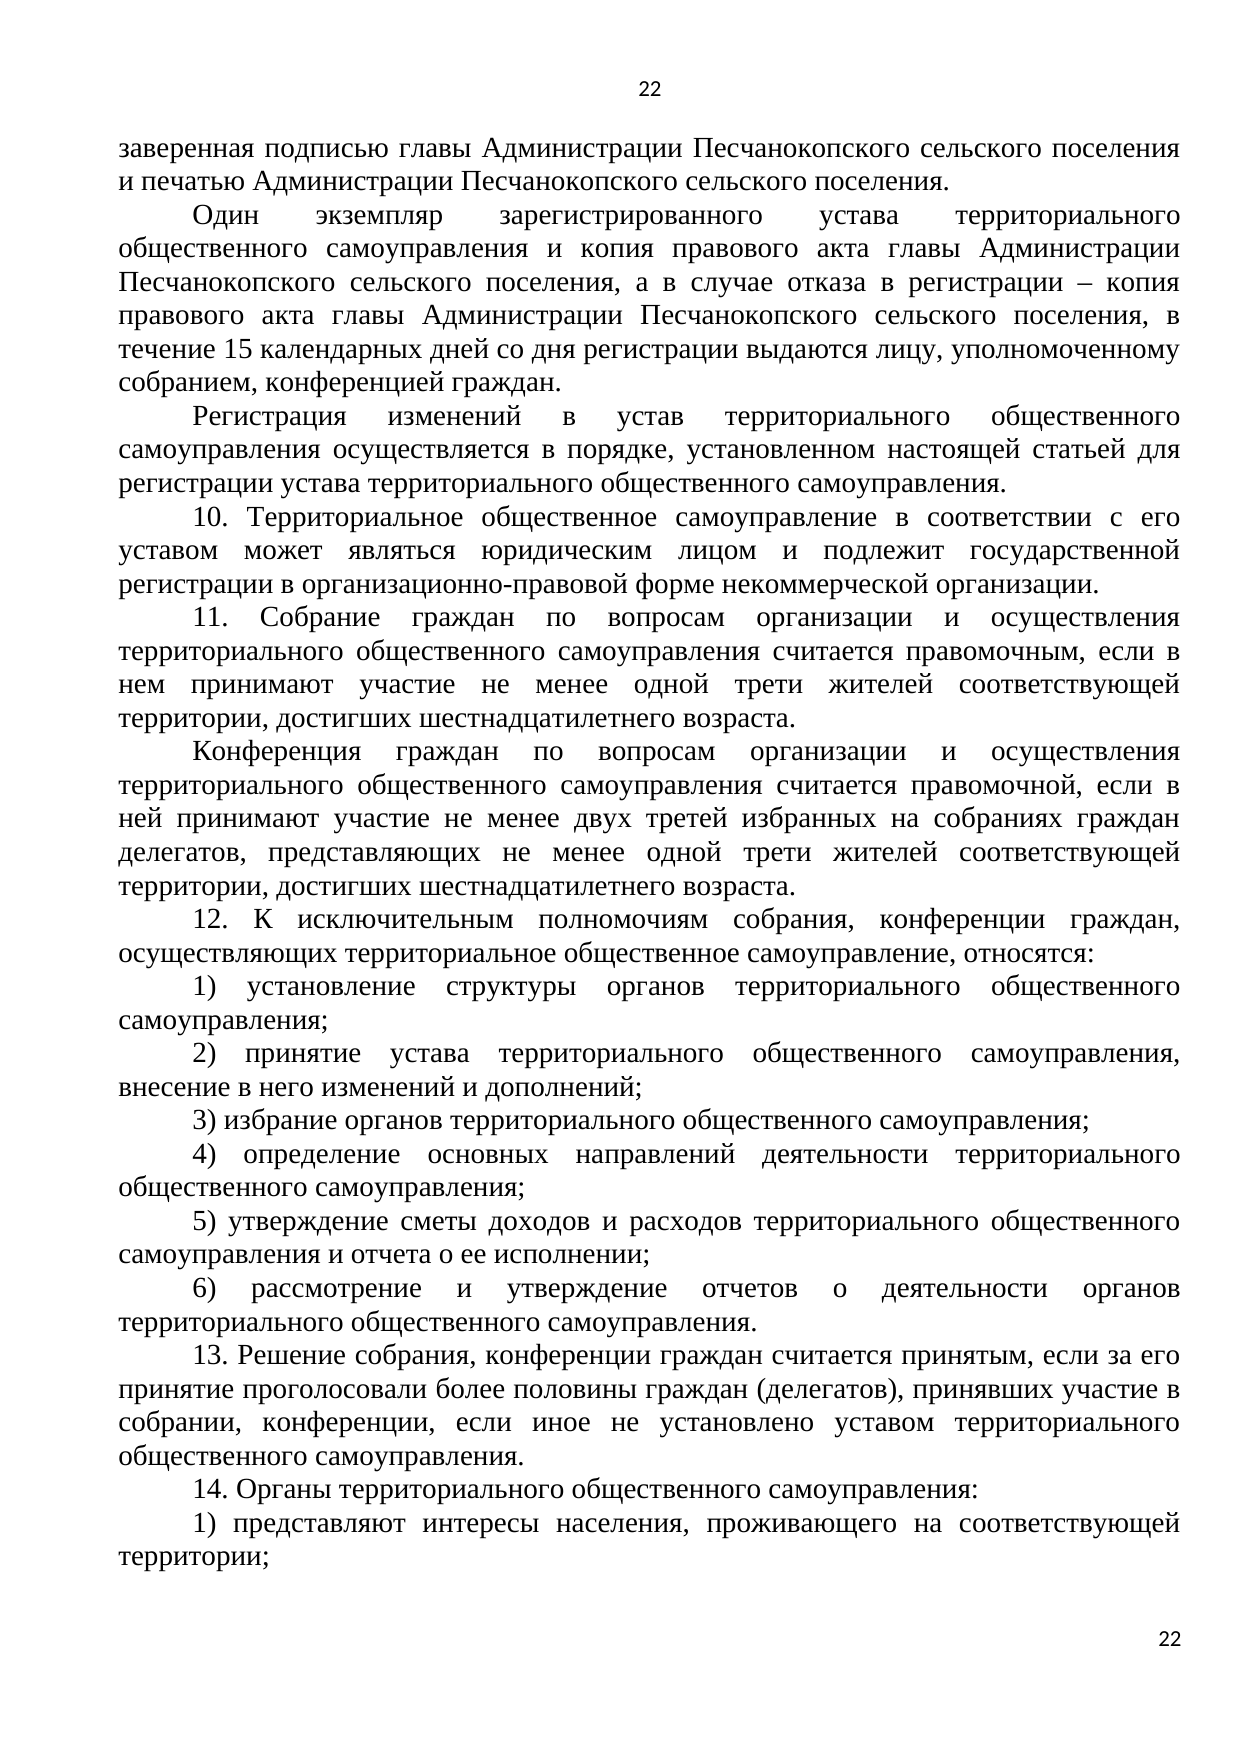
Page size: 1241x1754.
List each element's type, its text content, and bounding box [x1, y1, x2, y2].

text Регистрация изменений в устав территориального общественного самоуправления осуществляется в порядке, установленном настоящей статьей для регистрации устава территориального общественного самоуправления. [118, 398, 1181, 499]
text 5) утверждение сметы доходов и расходов территориального общественного самоуправления и отчета о ее исполнении; [118, 1203, 1181, 1270]
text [118, 130, 1181, 197]
text 4) определение основных направлений деятельности территориального общественного самоуправления; [118, 1136, 1181, 1203]
text 1) представляют интересы населения, проживающего на соответствующей территории; [118, 1505, 1181, 1572]
text Один экземпляр зарегистрированного устава территориального общественного самоуправления и копия правового акта главы Администрации Песчанокопского сельского поселения, а в случае отказа в регистрации – копия правового акта главы Администрации Песчанокопского сельского поселения, в течение 15 календарных дней со дня регистрации выдаются лицу, уполномоченному собранием, конференцией граждан. [118, 197, 1181, 398]
text 12. К исключительным полномочиям собрания, конференции граждан, осуществляющих территориальное общественное самоуправление, относятся: [118, 901, 1181, 968]
text 6) рассмотрение и утверждение отчетов о деятельности органов территориального общественного самоуправления. [118, 1270, 1181, 1337]
text 14. Органы территориального общественного самоуправления: [118, 1471, 1181, 1505]
text 1) установление структуры органов территориального общественного самоуправления; [118, 968, 1181, 1035]
text 13. Решение собрания, конференции граждан считается принятым, если за его принятие проголосовали более половины граждан (делегатов), принявших участие в собрании, конференции, если иное не установлено уставом территориального общественного самоуправления. [118, 1337, 1181, 1471]
text 10. Территориальное общественное самоуправление в соответствии с его уставом может являться юридическим лицом и подлежит государственной регистрации в организационно-правовой форме некоммерческой организации. [118, 499, 1181, 599]
text 2) принятие устава территориального общественного самоуправления, внесение в него изменений и дополнений; [118, 1035, 1181, 1102]
text 3) избрание органов территориального общественного самоуправления; [118, 1102, 1181, 1136]
text 11. Собрание граждан по вопросам организации и осуществления территориального общественного самоуправления считается правомочным, если в нем принимают участие не менее одной трети жителей соответствующей территории, достигших шестнадцатилетнего возраста. [118, 599, 1181, 733]
text Конференция граждан по вопросам организации и осуществления территориального общественного самоуправления считается правомочной, если в ней принимают участие не менее двух третей избранных на собраниях граждан делегатов, представляющих не менее одной трети жителей соответствующей территории, достигших шестнадцатилетнего возраста. [118, 733, 1181, 901]
